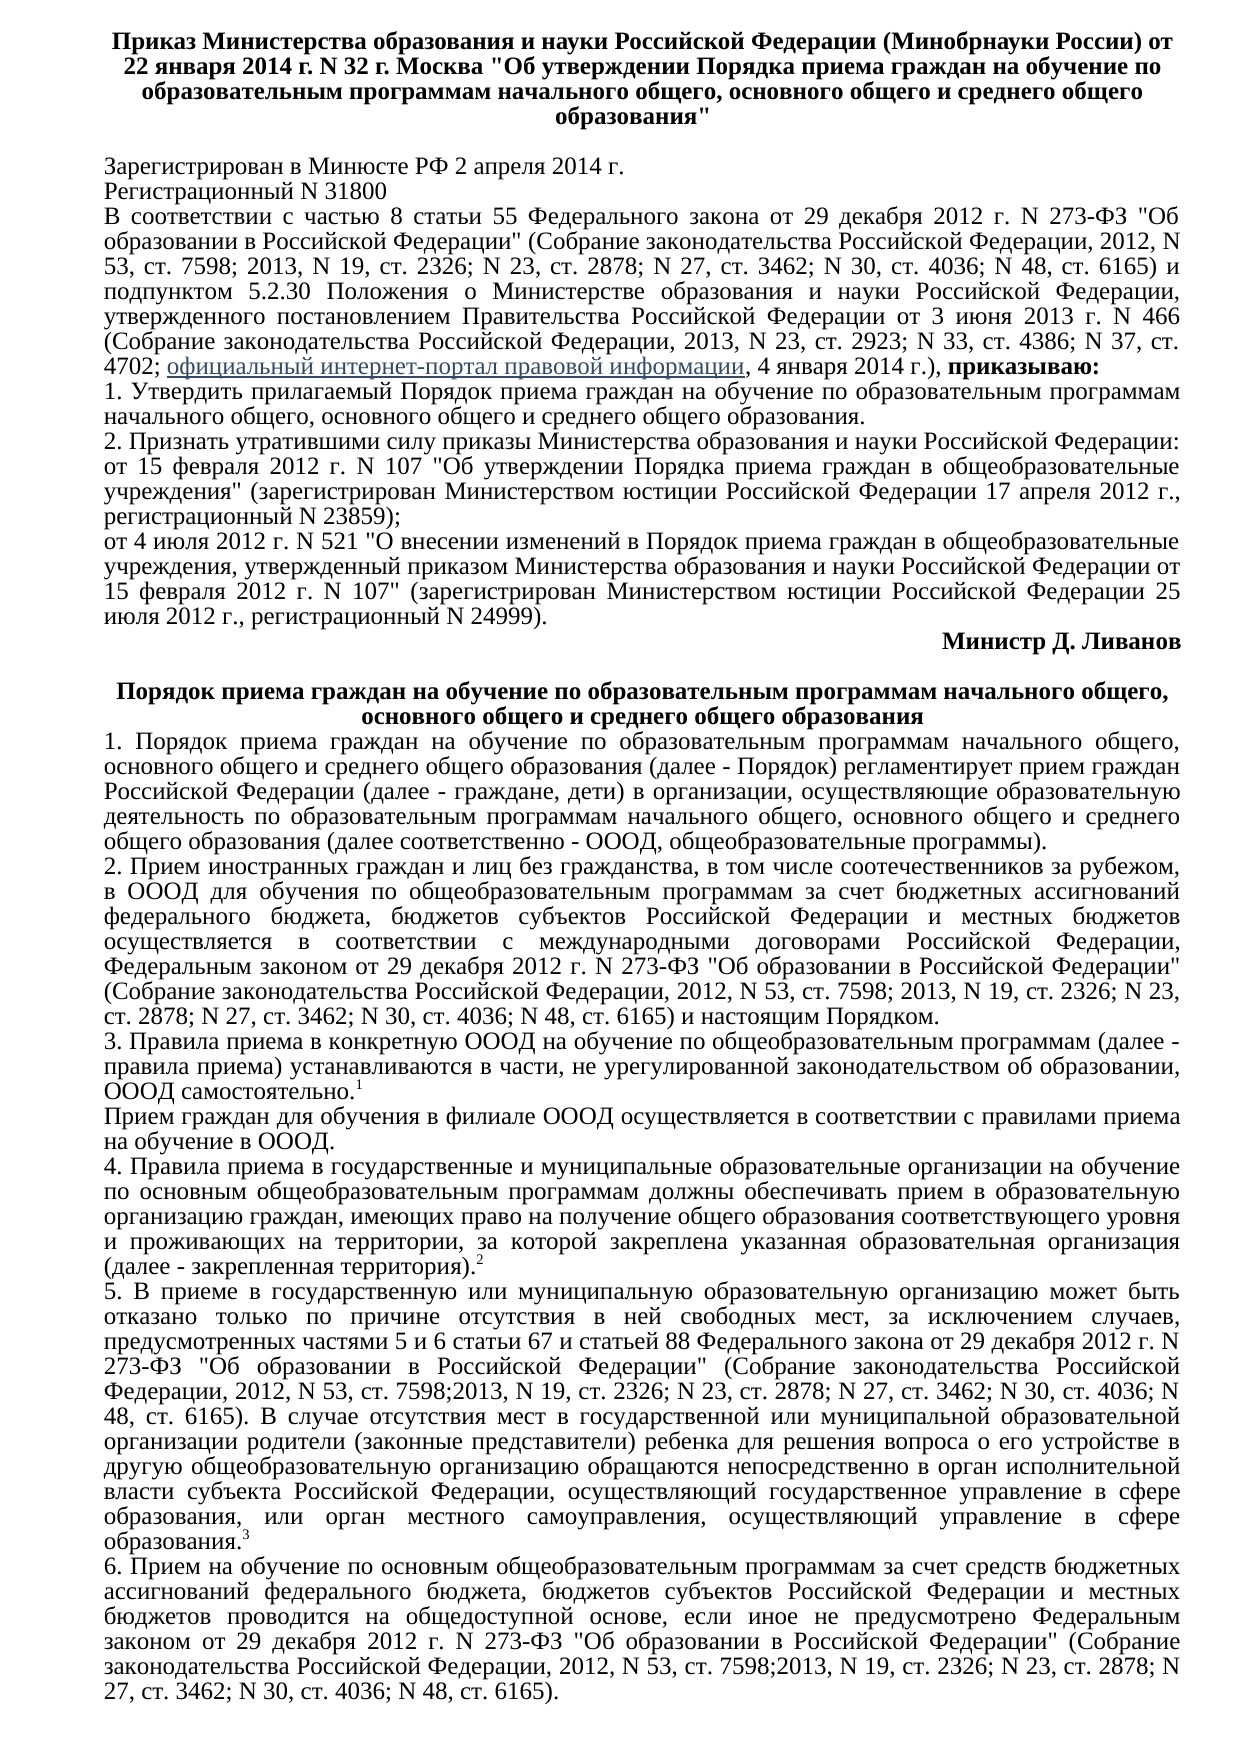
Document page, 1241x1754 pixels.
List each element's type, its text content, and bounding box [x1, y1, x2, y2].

text 4. Правила приема в государственные и муниципальные образовательные организации на обучение по основным общеобразовательным программам должны обеспечивать прием в образовательную организацию граждан, имеющих право на получение общего образования соответствующего уровня и проживающих на территории, за которой закреплена указанная образовательная организация (далее - закрепленная территория).2 [103, 1154, 1181, 1279]
text Регистрационный N 31800 [103, 179, 1181, 204]
text 6. Прием на обучение по основным общеобразовательным программам за счет средств бюджетных ассигнований федерального бюджета, бюджетов субъектов Российской Федерации и местных бюджетов проводится на общедоступной основе, если иное не предусмотрено Федеральным законом от 29 декабря 2012 г. N 273-ФЗ "Об образовании в Российской Федерации" (Собрание законодательства Российской Федерации, 2012, N 53, ст. 7598;2013, N 19, ст. 2326; N 23, ст. 2878; N 27, ст. 3462; N 30, ст. 4036; N 48, ст. 6165). [103, 1554, 1181, 1704]
text 2. Признать утратившими силу приказы Министерства образования и науки Российской Федерации: [103, 429, 1181, 454]
text Прием граждан для обучения в филиале ОООД осуществляется в соответствии с правилами приема на обучение в ОООД. [103, 1104, 1181, 1154]
text Приказ Министерства образования и науки Российской Федерации (Минобрнауки России) от 22 января 2014 г. N 32 г. Москва "Об утверждении Порядка приема граждан на обучение по образовательным программам начального общего, основного общего и среднего общего образования" 0 [103, 29, 1181, 129]
text 3. Правила приема в конкретную ОООД на обучение по общеобразовательным программам (далее - правила приема) устанавливаются в части, не урегулированной законодательством об образовании, ОООД самостоятельно.1 [103, 1029, 1181, 1104]
text от 15 февраля 2012 г. N 107 "Об утверждении Порядка приема граждан в общеобразовательные учреждения" (зарегистрирован Министерством юстиции Российской Федерации 17 апреля 2012 г., регистрационный N 23859); [103, 454, 1181, 529]
text Министр Д. Ливанов [103, 629, 1181, 654]
text Зарегистрирован в Минюсте РФ 2 апреля 2014 г. [103, 154, 1181, 179]
text 5. В приеме в государственную или муниципальную образовательную организацию может быть отказано только по причине отсутствия в ней свободных мест, за исключением случаев, предусмотренных частями 5 и 6 статьи 67 и статьей 88 Федерального закона от 29 декабря 2012 г. N 273-ФЗ "Об образовании в Российской Федерации" (Собрание законодательства Российской Федерации, 2012, N 53, ст. 7598;2013, N 19, ст. 2326; N 23, ст. 2878; N 27, ст. 3462; N 30, ст. 4036; N 48, ст. 6165). В случае отсутствия мест в государственной или муниципальной образовательной организации родители (законные представители) ребенка для решения вопроса о его устройстве в другую общеобразовательную организацию обращаются непосредственно в орган исполнительной власти субъекта Российской Федерации, осуществляющий государственное управление в сфере образования, или орган местного самоуправления, осуществляющий управление в сфере образования.3 [103, 1279, 1181, 1554]
text 1. Утвердить прилагаемый Порядок приема граждан на обучение по образовательным программам начального общего, основного общего и среднего общего образования. [103, 379, 1181, 429]
text В соответствии с частью 8 статьи 55 Федерального закона от 29 декабря 2012 г. N 273-ФЗ "Об образовании в Российской Федерации" (Собрание законодательства Российской Федерации, 2012, N 53, ст. 7598; 2013, N 19, ст. 2326; N 23, ст. 2878; N 27, ст. 3462; N 30, ст. 4036; N 48, ст. 6165) и подпунктом 5.2.30 Положения о Министерстве образования и науки Российской Федерации, утвержденного постановлением Правительства Российской Федерации от 3 июня 2013 г. N 466 (Собрание законодательства Российской Федерации, 2013, N 23, ст. 2923; N 33, ст. 4386; N 37, ст. 4702; официальный интернет-портал правовой информации, 4 января 2014 г.), приказываю: [103, 204, 1181, 379]
text 2. Прием иностранных граждан и лиц без гражданства, в том числе соотечественников за рубежом, в ОООД для обучения по общеобразовательным программам за счет бюджетных ассигнований федерального бюджета, бюджетов субъектов Российской Федерации и местных бюджетов осуществляется в соответствии с международными договорами Российской Федерации, Федеральным законом от 29 декабря 2012 г. N 273-ФЗ "Об образовании в Российской Федерации" (Собрание законодательства Российской Федерации, 2012, N 53, ст. 7598; 2013, N 19, ст. 2326; N 23, ст. 2878; N 27, ст. 3462; N 30, ст. 4036; N 48, ст. 6165) и настоящим Порядком. [103, 854, 1181, 1029]
text 1. Порядок приема граждан на обучение по образовательным программам начального общего, основного общего и среднего общего образования (далее - Порядок) регламентирует прием граждан Российской Федерации (далее - граждане, дети) в организации, осуществляющие образовательную деятельность по образовательным программам начального общего, основного общего и среднего общего образования (далее соответственно - ОООД, общеобразовательные программы). [103, 729, 1181, 854]
text от 4 июля 2012 г. N 521 "О внесении изменений в Порядок приема граждан в общеобразовательные учреждения, утвержденный приказом Министерства образования и науки Российской Федерации от 15 февраля 2012 г. N 107" (зарегистрирован Министерством юстиции Российской Федерации 25 июля 2012 г., регистрационный N 24999). [103, 529, 1181, 629]
text Порядок приема граждан на обучение по образовательным программам начального общего, основного общего и среднего общего образования [103, 679, 1181, 729]
